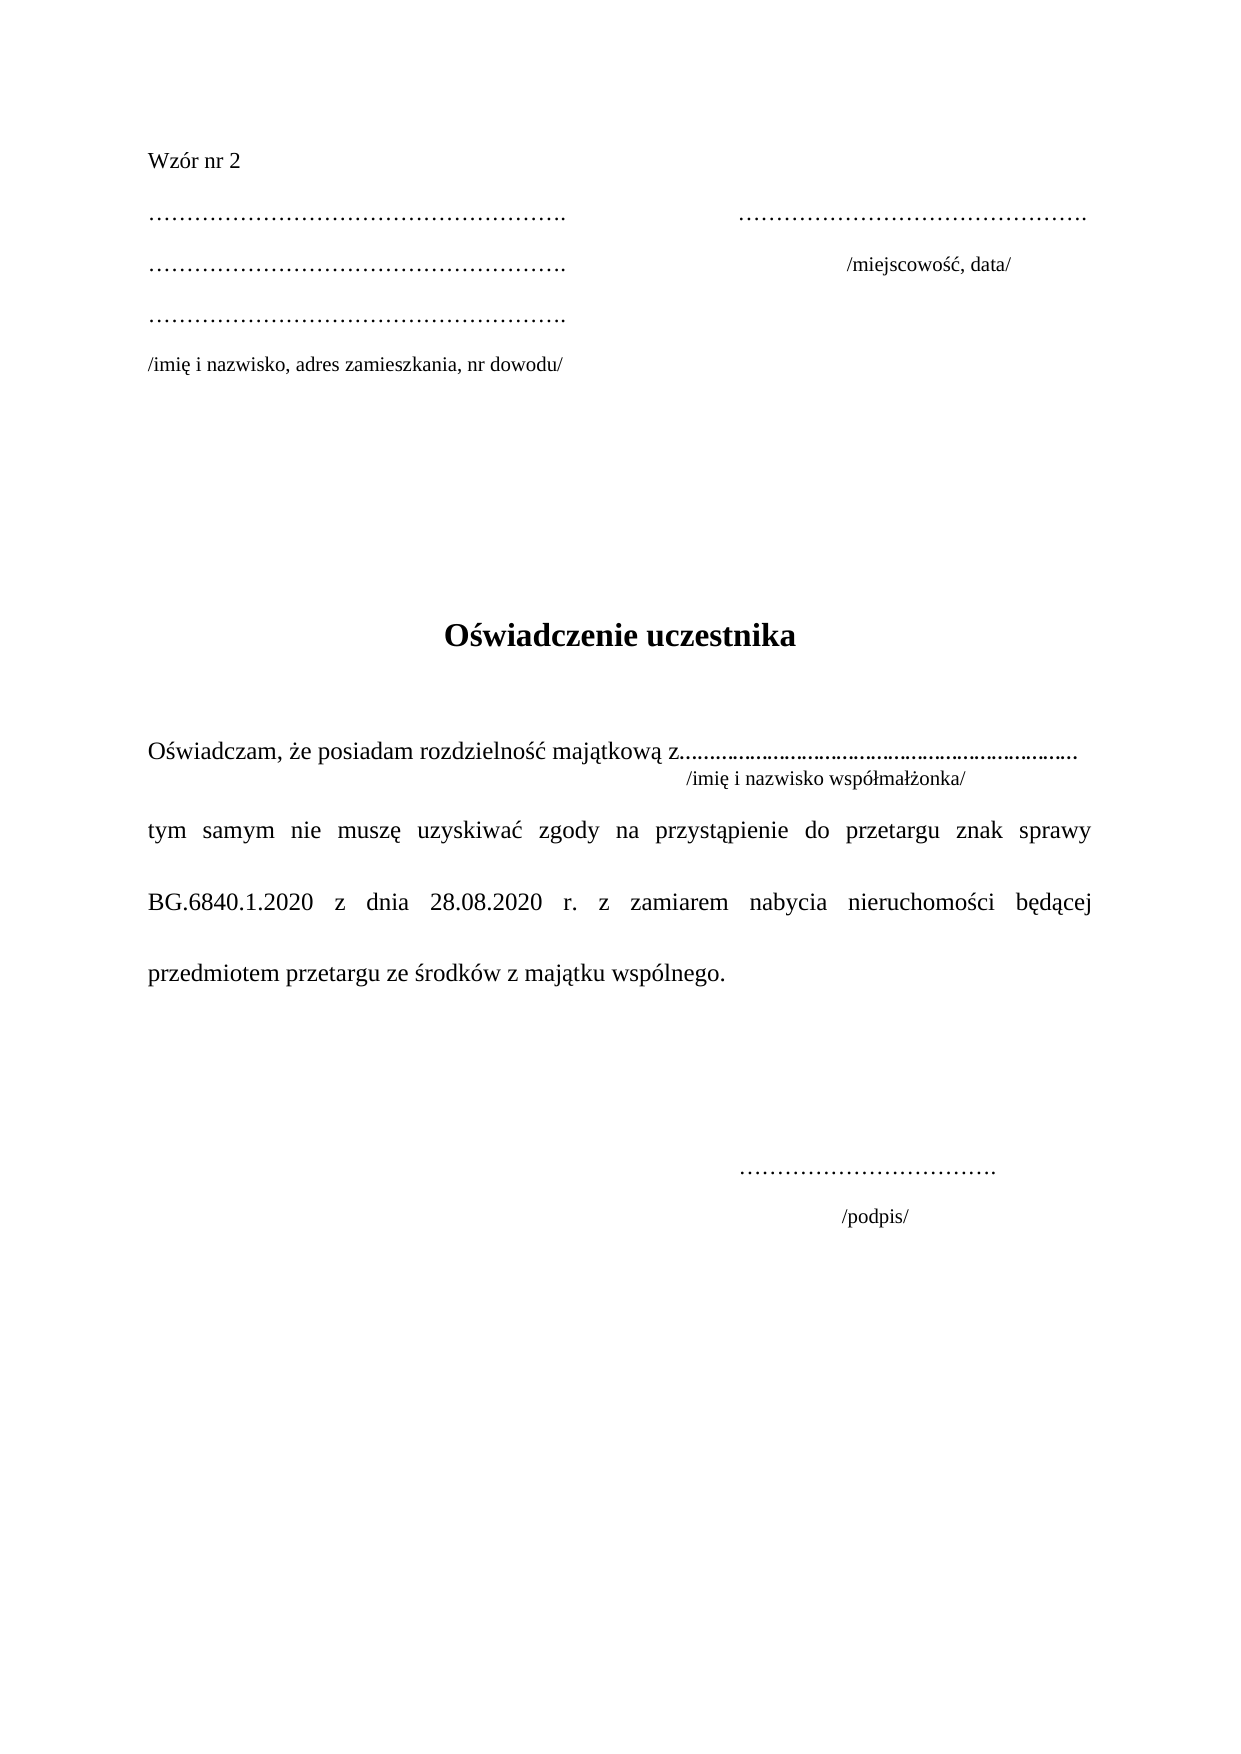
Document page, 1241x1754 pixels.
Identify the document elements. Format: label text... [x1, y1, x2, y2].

text tym samym nie muszę uzyskiwać zgody na przystąpienie do przetargu znak sprawy BG.6840.1.2020 z dnia 28.08.2020 r. z zamiarem nabycia nieruchomości będącej przedmiotem przetargu ze środków z majątku wspólnego. [148, 815, 1093, 987]
text Oświadczenie uczestnika [148, 615, 1093, 653]
text ………………………………………………. ………………………………………. [148, 199, 1093, 225]
text Oświadczam, że posiadam rozdzielność majątkową z…...……………………………………………………… [148, 736, 1093, 766]
text /imię i nazwisko współmałżonka/ [148, 766, 1093, 790]
text Wzór nr 2 [148, 148, 1093, 174]
text ……………………………. [738, 1153, 1093, 1180]
text /podpis/ [842, 1204, 1093, 1228]
text ………………………………………………. /miejscowość, data/ [148, 250, 1093, 276]
text ………………………………………………. [148, 301, 1093, 327]
text /imię i nazwisko, adres zamieszkania, nr dowodu/ [148, 352, 1093, 376]
